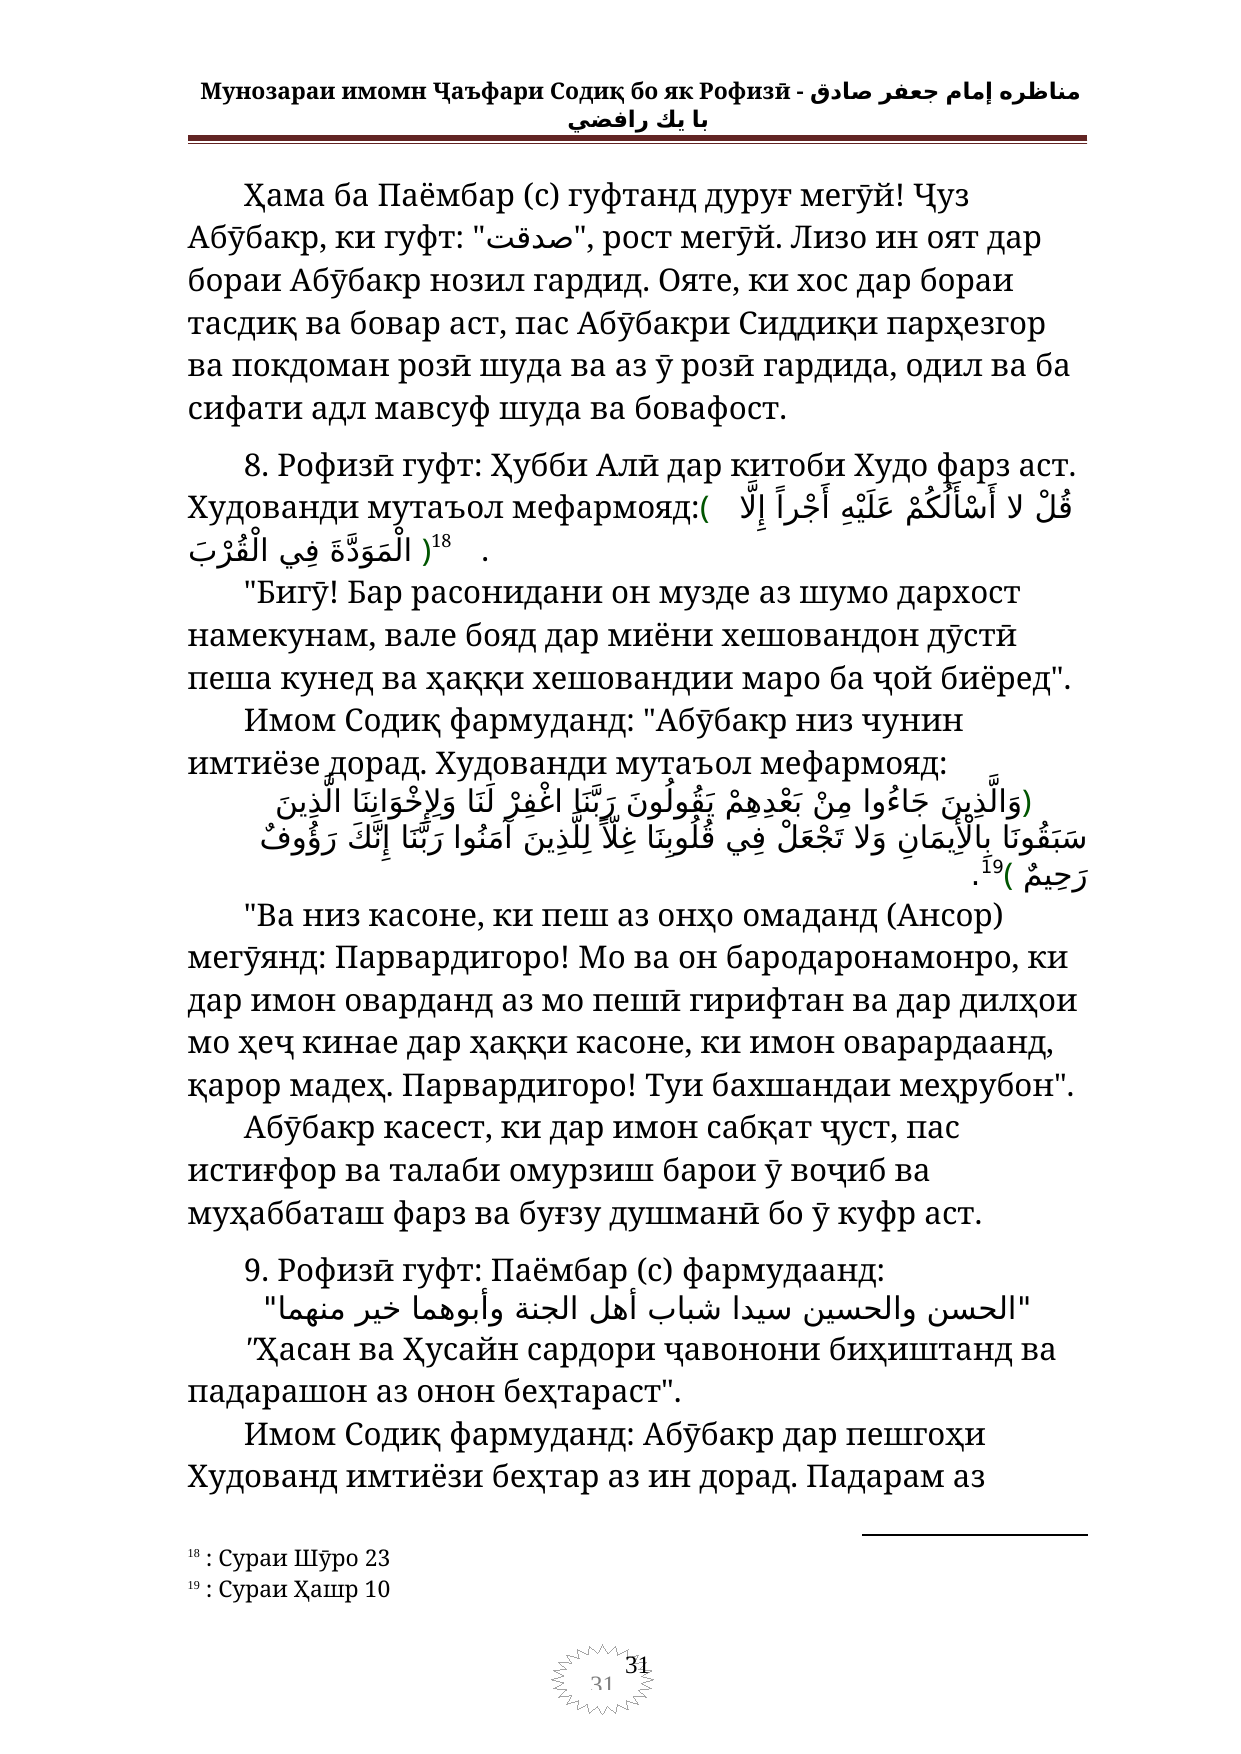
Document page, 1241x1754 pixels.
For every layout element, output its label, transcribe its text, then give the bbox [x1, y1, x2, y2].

text Абӯбакр касест, ки дар имон сабқат ҷуст, пас истиғфор ва талаби омурзиш барои ӯ воҷиб ва муҳаббаташ фарз ва буғзу душманӣ бо ӯ куфр аст. [187, 1106, 1087, 1233]
text 8. Рофизӣ гуфт: Ҳубби Алӣ дар китоби Худо фарз аст. Худованди мутаъол мефармояд:﴾ قُلْ لا أَسْأَلُكُمْ عَلَيْهِ أَجْراً إِلَّا الْمَوَدَّةَ فِي الْقُرْبَ ﴿ . [187, 443, 1087, 570]
text "Ва низ касоне, ки пеш аз онҳо омаданд (Ансор) мегӯянд: Парвардигоро! Мо ва он бародаронамонро, ки дар имон оварданд аз мо пешӣ гирифтан ва дар дилҳои мо ҳеҷ кинае дар ҳаққи касоне, ки имон оварардаанд, қарор мадеҳ. Парвардигоро! Туи бахшандаи меҳрубон". [187, 892, 1087, 1106]
text "الحسن والحسين سيدا شباب أهل الجنة وأبوهما خير منهما" [187, 1290, 1087, 1326]
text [187, 1412, 1087, 1497]
text "Бигӯ! Бар расонидани он музде аз шумо дархост намекунам, вале бояд дар миёни хешовандон дӯстӣ пеша кунед ва ҳаққи хешовандии маро ба ҷой биёред". [187, 570, 1087, 698]
text 9. Рофизӣ гуфт: Паёмбар (с) фармудаанд: [187, 1247, 1087, 1290]
text "Ҳасан ва Ҳусайн сардори ҷавонони биҳиштанд ва падарашон аз онон беҳтараст". [187, 1326, 1087, 1412]
text ﴿وَالَّذِينَ جَاءُوا مِنْ بَعْدِهِمْ يَقُولُونَ رَبَّنَا اغْفِرْ لَنَا وَلِإِخْوَانِنَا الَّذِينَ سَبَقُونَا بِالْأِيمَانِ وَلا تَجْعَلْ فِي قُلُوبِنَا غِلّاً لِلَّذِينَ آمَنُوا رَبَّنَا إِنَّكَ رَؤُوفٌ رَحِيمٌ ﴾. [187, 783, 1087, 892]
text Имом Содиқ фармуданд: "Абӯбакр низ чунин имтиёзе дорад. Худованди мутаъол мефармояд: [187, 698, 1087, 783]
text Ҳама ба Паёмбар (с) гуфтанд дуруғ мегӯй! Ҷуз Абӯбакр, ки гуфт: "صدقت", рост мегӯй. Лизо ин оят дар бораи Абӯбакр нозил гардид. Ояте, ки хос дар бораи тасдиқ ва бовар аст, пас Абӯбакри Сиддиқи парҳезгор ва покдоман розӣ шуда ва аз ӯ розӣ гардида, одил ва ба сифати адл мавсуф шуда ва бовафост. [187, 173, 1087, 428]
